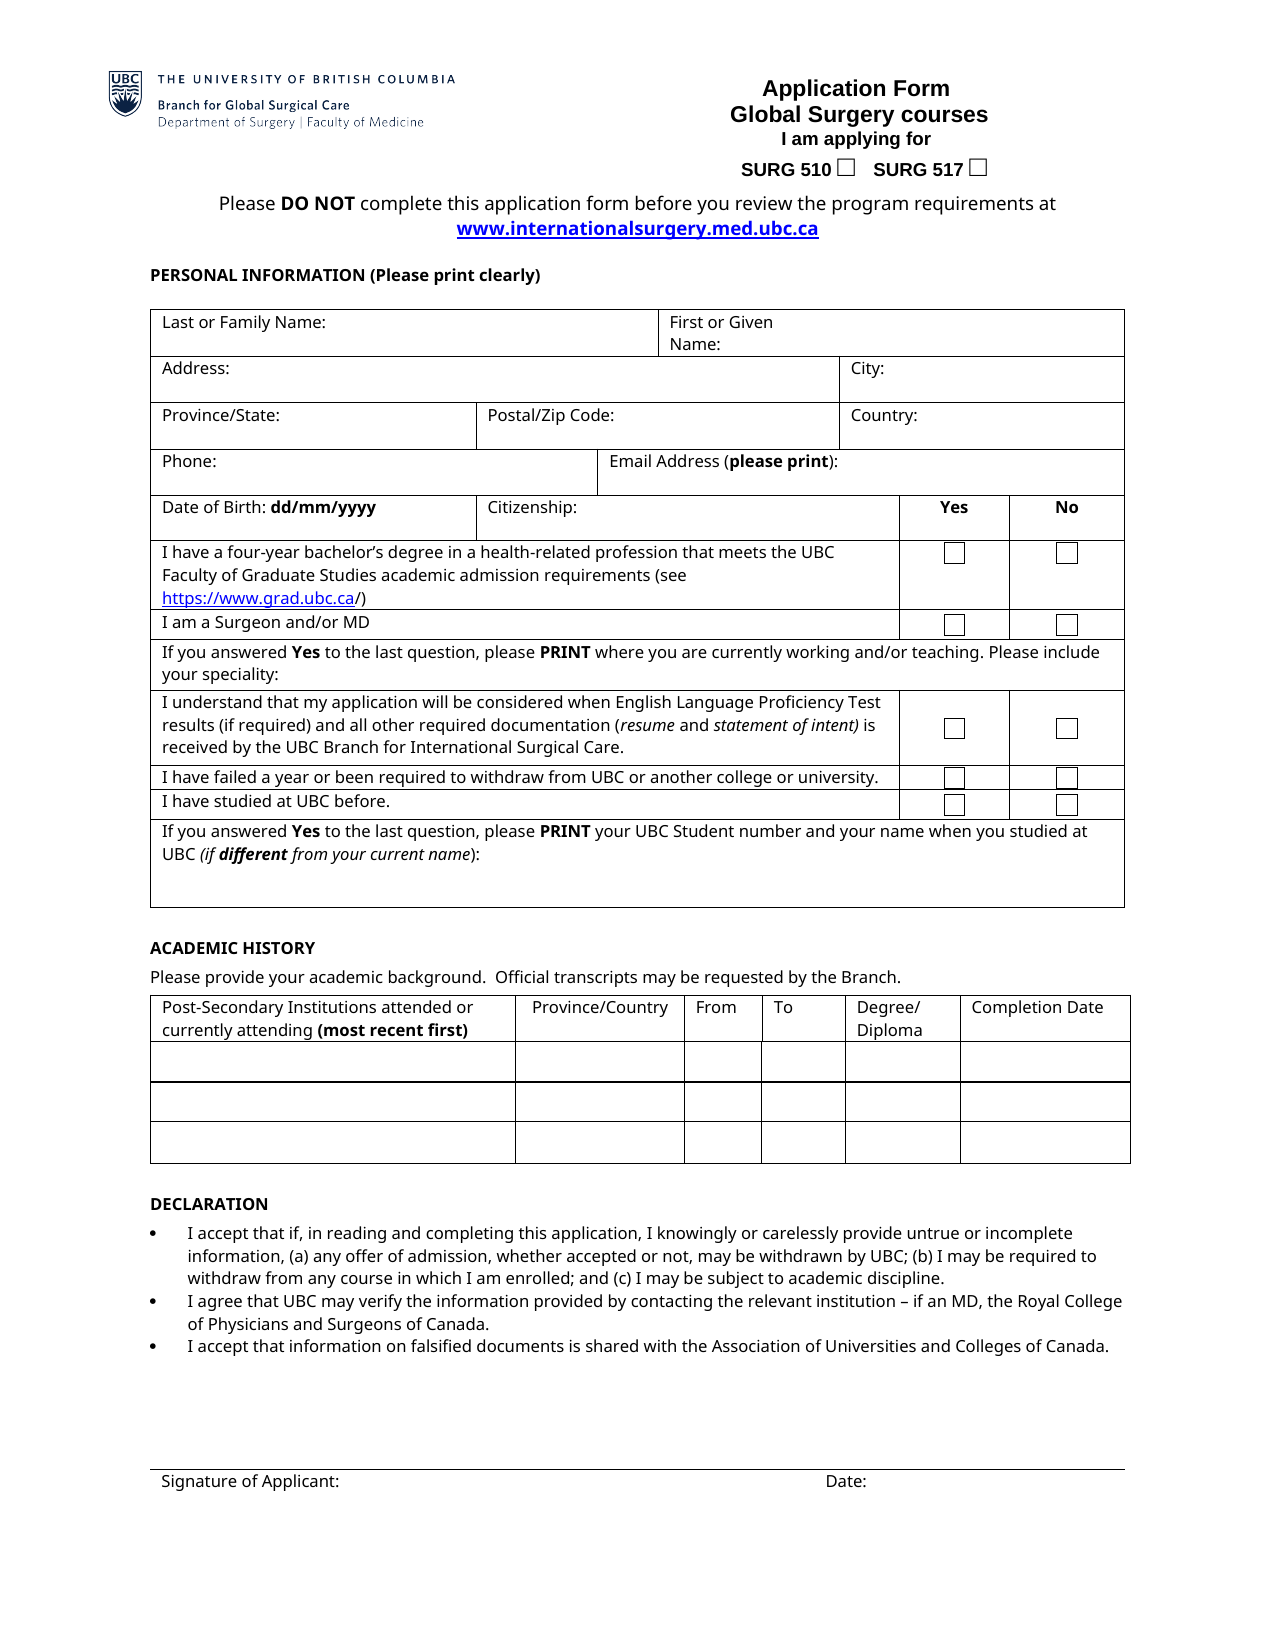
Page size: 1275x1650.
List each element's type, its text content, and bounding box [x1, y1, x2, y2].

table_cell [762, 1042, 845, 1081]
table_cell [961, 1122, 1130, 1163]
table_cell Postal/Zip Code: [477, 403, 839, 448]
table_cell [151, 1042, 515, 1081]
table_cell [846, 1042, 960, 1081]
table_cell Email Address (please print): [598, 450, 1124, 495]
table_cell [1010, 691, 1124, 765]
table_cell Phone: [151, 450, 476, 495]
table_cell No [1010, 496, 1124, 540]
table_cell [685, 1122, 761, 1163]
table_cell If you answered Yes to the last question, please PRINT your UBC Student number and your name when you studied at UBC (if different from your current name): [151, 820, 1124, 907]
picture [92, 55, 471, 143]
table_cell [900, 766, 1009, 789]
table_header First or Given Name: [659, 310, 839, 356]
list I accept that if, in reading and completing this application, I knowingly or carelessly provide untrue or incomplete information, (a) any offer of admission, whether accepted or not, may be withdrawn by UBC; (b) I may be required to withdraw from any course in which I am enrolled; and (c) I may be subject to academic discipline. [150, 1222, 1125, 1290]
table_cell [685, 1042, 761, 1081]
table_cell [900, 790, 1009, 819]
table_cell [1010, 766, 1124, 789]
table_cell Address: [151, 357, 839, 402]
table_cell [516, 1083, 684, 1121]
table_cell [1010, 790, 1124, 819]
table_cell [900, 691, 1009, 765]
table_cell Citizenship: [477, 496, 899, 540]
table_cell [151, 1122, 515, 1163]
table_cell If you answered Yes to the last question, please PRINT where you are currently working and/or teaching. Please include your speciality: [151, 640, 1124, 690]
table_cell [846, 1083, 960, 1121]
table_header [839, 310, 1124, 356]
table_cell [900, 541, 1009, 609]
table_header To [763, 996, 845, 1041]
table_cell [151, 1083, 515, 1121]
table_cell [476, 450, 597, 495]
table_cell Date of Birth: dd/mm/yyyy [151, 496, 476, 540]
table_cell [1010, 610, 1124, 639]
table_header Signature of Applicant: [150, 1470, 814, 1492]
subtitle ACADEMIC HISTORY [150, 937, 1125, 959]
table_cell [900, 610, 1009, 639]
table_cell I have failed a year or been required to withdraw from UBC or another college or university. [151, 766, 899, 789]
table_cell [762, 1083, 845, 1121]
table_cell Province/State: [151, 403, 476, 448]
table_cell [762, 1122, 845, 1163]
table_header From [685, 996, 762, 1041]
table_cell [516, 1042, 684, 1081]
text Please DO NOT complete this application form before you review the program requirements at www.internationalsurgery.med.ubc.ca [150, 190, 1125, 241]
text DECLARATION [150, 1193, 1125, 1215]
table_cell City: [840, 357, 1124, 402]
table_cell [846, 1122, 960, 1163]
table_header Last or Family Name: [151, 310, 658, 356]
table_cell I understand that my application will be considered when English Language Proficiency Test results (if required) and all other required documentation (resume and statement of intent) is received by the UBC Branch for International Surgical Care. [151, 691, 899, 765]
table_header Completion Date [961, 996, 1130, 1041]
table_header Post-Secondary Institutions attended or currently attending (most recent first) [151, 996, 515, 1041]
table_cell Yes [900, 496, 1009, 540]
list I agree that UBC may verify the information provided by contacting the relevant institution – if an MD, the Royal College of Physicians and Surgeons of Canada. [150, 1290, 1125, 1335]
subtitle PERSONAL INFORMATION (Please print clearly) [150, 264, 1125, 286]
table_cell I am a Surgeon and/or MD [151, 610, 899, 639]
table_cell [1010, 541, 1124, 609]
table_cell Country: [840, 403, 1124, 448]
table_cell [961, 1083, 1130, 1121]
table_header Date: [814, 1470, 1125, 1492]
list I accept that information on falsified documents is shared with the Association of Universities and Colleges of Canada. [150, 1335, 1125, 1358]
table_header Degree/ Diploma [846, 996, 960, 1041]
table_cell I have studied at UBC before. [151, 790, 899, 819]
table_cell [516, 1122, 684, 1163]
table_header Province/Country [516, 996, 684, 1041]
table_cell [961, 1042, 1130, 1081]
table_cell [685, 1083, 761, 1121]
table_cell I have a four-year bachelor’s degree in a health-related profession that meets the UBC Faculty of Graduate Studies academic admission requirements (see https://www.grad.ubc.ca/) [151, 541, 899, 609]
text Please provide your academic background. Official transcripts may be requested by the Branch. [150, 966, 1125, 988]
